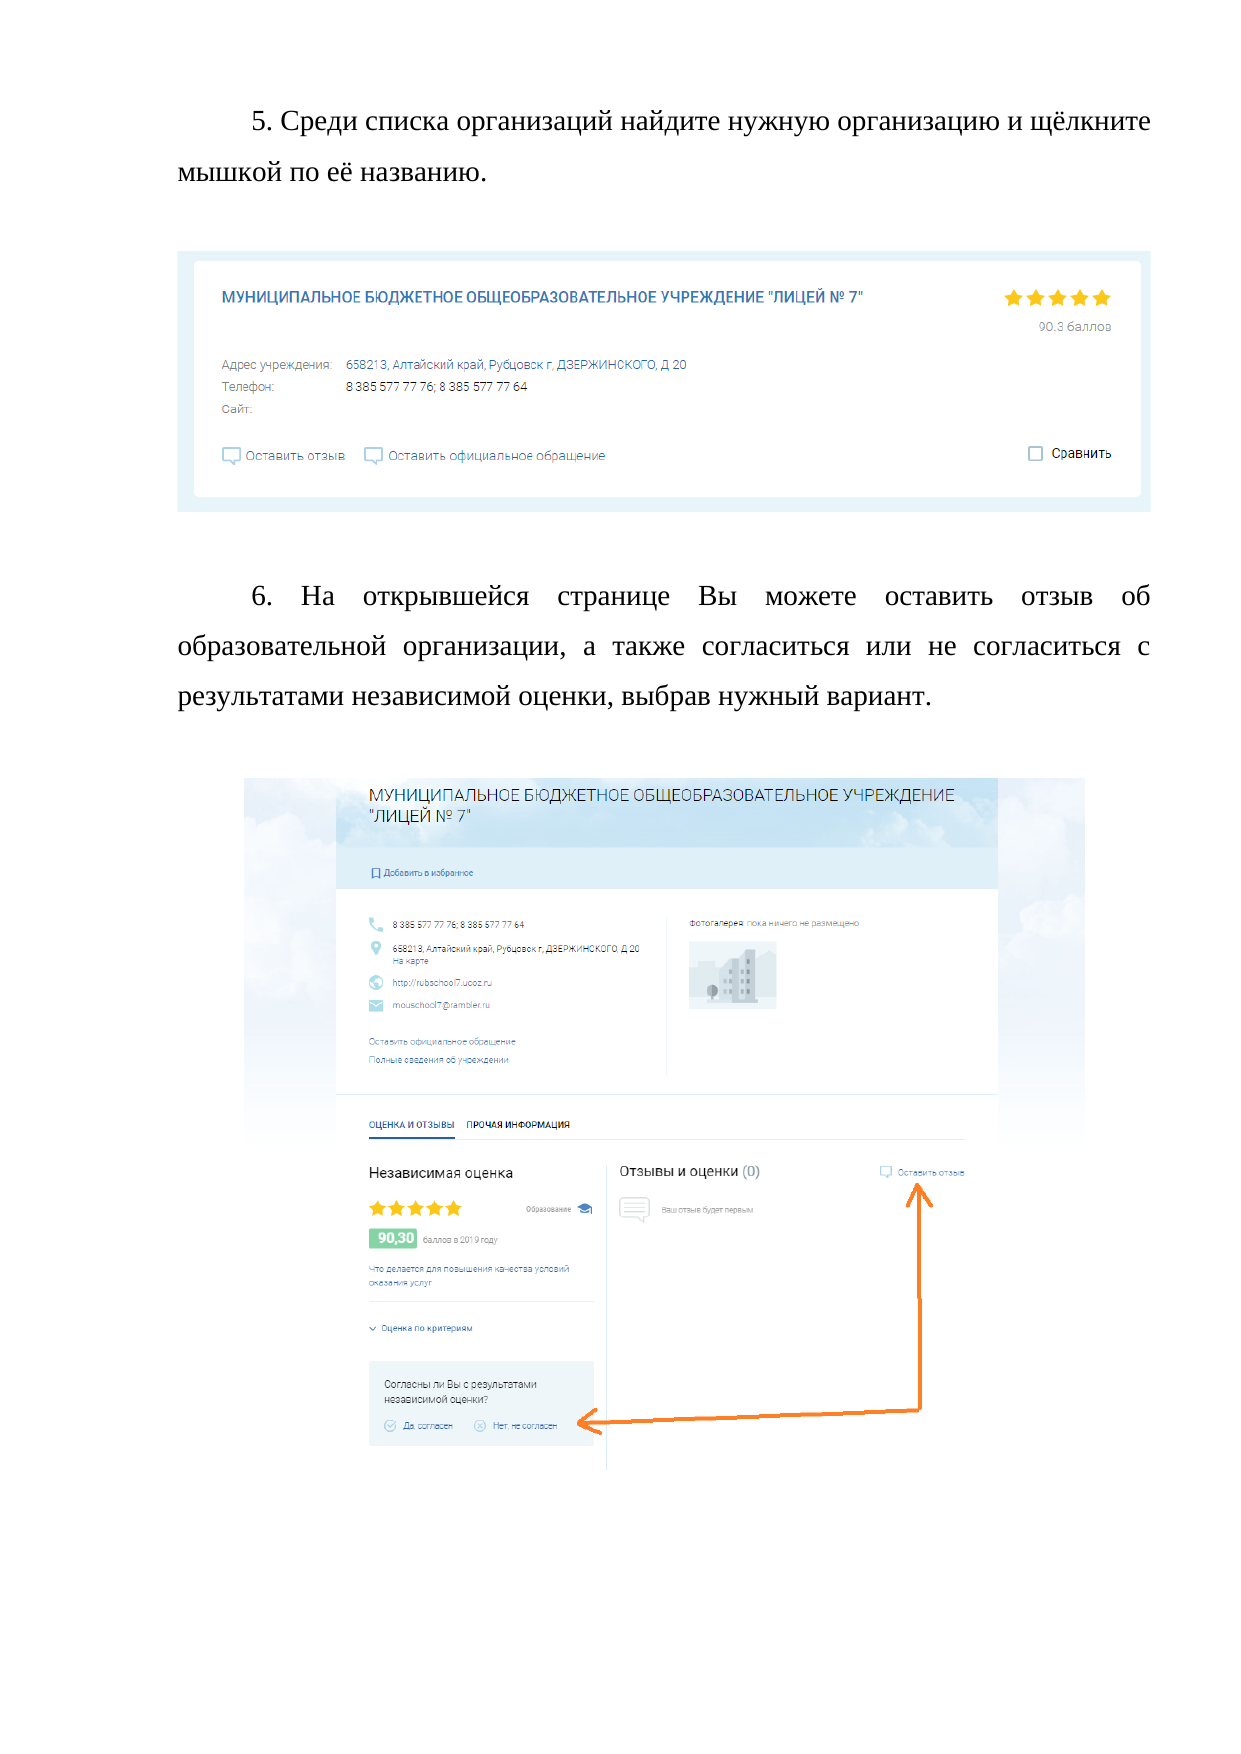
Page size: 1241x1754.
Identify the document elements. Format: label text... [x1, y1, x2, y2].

text 6. На открывшейся странице Вы можете оставить отзыв об образовательной организации, а также согласиться или не согласиться с результатами независимой оценки, выбрав нужный вариант. [177, 578, 1152, 712]
picture [244, 778, 1085, 1470]
text 5. Среди списка организаций найдите нужную организацию и щёлкните мышкой по её названию. [177, 103, 1152, 187]
picture [177, 251, 1151, 512]
